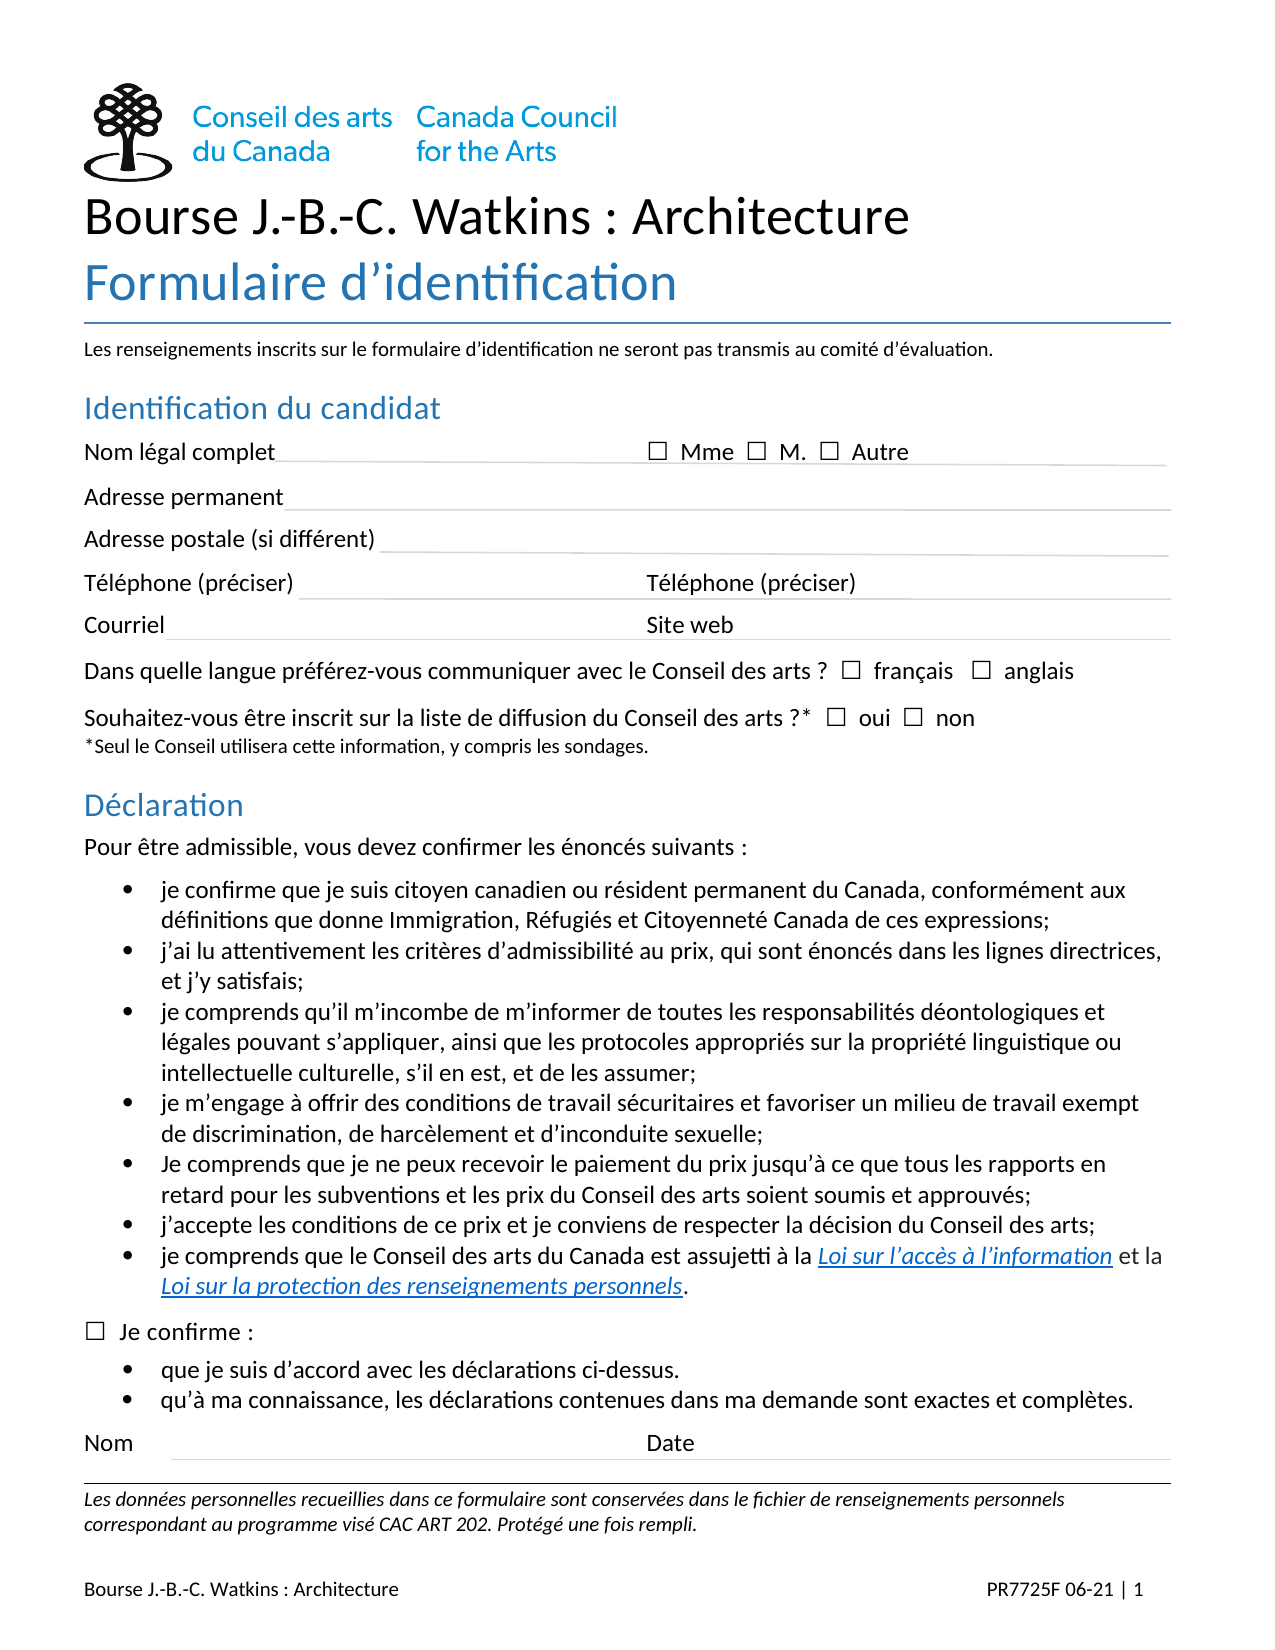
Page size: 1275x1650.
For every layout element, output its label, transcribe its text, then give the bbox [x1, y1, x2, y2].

text je comprends qu’il m’incombe de m’informer de toutes les responsabilités déontologiques et légales pouvant s’appliquer, ainsi que les protocoles appropriés sur la propriété linguistique ou intellectuelle culturelle, s’il en est, et de les assumer; [123, 996, 1171, 1087]
text Souhaitez-vous être inscrit sur la liste de diffusion du Conseil des arts ?* oui non [84, 699, 1171, 733]
text j’accepte les conditions de ce prix et je conviens de respecter la décision du Conseil des arts; [123, 1209, 1171, 1240]
text Je comprends que je ne peux recevoir le paiement du prix jusqu’à ce que tous les rapports en retard pour les subventions et les prix du Conseil des arts soient soumis et approuvés; [123, 1148, 1171, 1209]
text Courriel Site web [84, 610, 1171, 640]
text *Seul le Conseil utilisera cette information, y compris les sondages. [84, 733, 1171, 759]
text j’ai lu attentivement les critères d’admissibilité au prix, qui sont énoncés dans les lignes directrices, et j’y satisfais; [123, 935, 1171, 996]
picture [83, 83, 616, 182]
text Dans quelle langue préférez-vous communiquer avec le Conseil des arts ? français anglais [84, 653, 1171, 687]
text Téléphone (préciser) Téléphone (préciser) [84, 567, 1171, 597]
subtitle Je confirme : [84, 1313, 1171, 1348]
text Pour être admissible, vous devez confirmer les énoncés suivants : [84, 831, 1171, 861]
text qu’à ma connaissance, les déclarations contenues dans ma demande sont exactes et complètes. [123, 1384, 1171, 1415]
text je confirme que je suis citoyen canadien ou résident permanent du Canada, conformément aux définitions que donne Immigration, Réfugiés et Citoyenneté Canada de ces expressions; [123, 874, 1171, 935]
text Adresse postale (si différent) [84, 524, 1171, 554]
text Nom légal complet Mme M. Autre [84, 434, 1171, 468]
subtitle Déclaration [84, 784, 1171, 824]
text je m’engage à offrir des conditions de travail sécuritaires et favoriser un milieu de travail exempt de discrimination, de harcèlement et d’inconduite sexuelle; [123, 1087, 1171, 1148]
text Les renseignements inscrits sur le formulaire d’identification ne seront pas transmis au comité d’évaluation. [84, 337, 1171, 362]
text je comprends que le Conseil des arts du Canada est assujetti à la Loi sur l’accès à l’information et la Loi sur la protection des renseignements personnels. [123, 1240, 1171, 1301]
text que je suis d’accord avec les déclarations ci-dessus. [123, 1354, 1171, 1384]
subtitle Identification du candidat [84, 387, 1171, 428]
text Nom Date [84, 1427, 1171, 1458]
text Adresse permanent [84, 481, 1171, 511]
subtitle Formulaire d’identification [84, 248, 1171, 322]
text Les données personnelles recueillies dans ce formulaire sont conservées dans le fichier de renseignements personnels correspondant au programme visé CAC ART 202. Protégé une fois rempli. [84, 1484, 1171, 1537]
